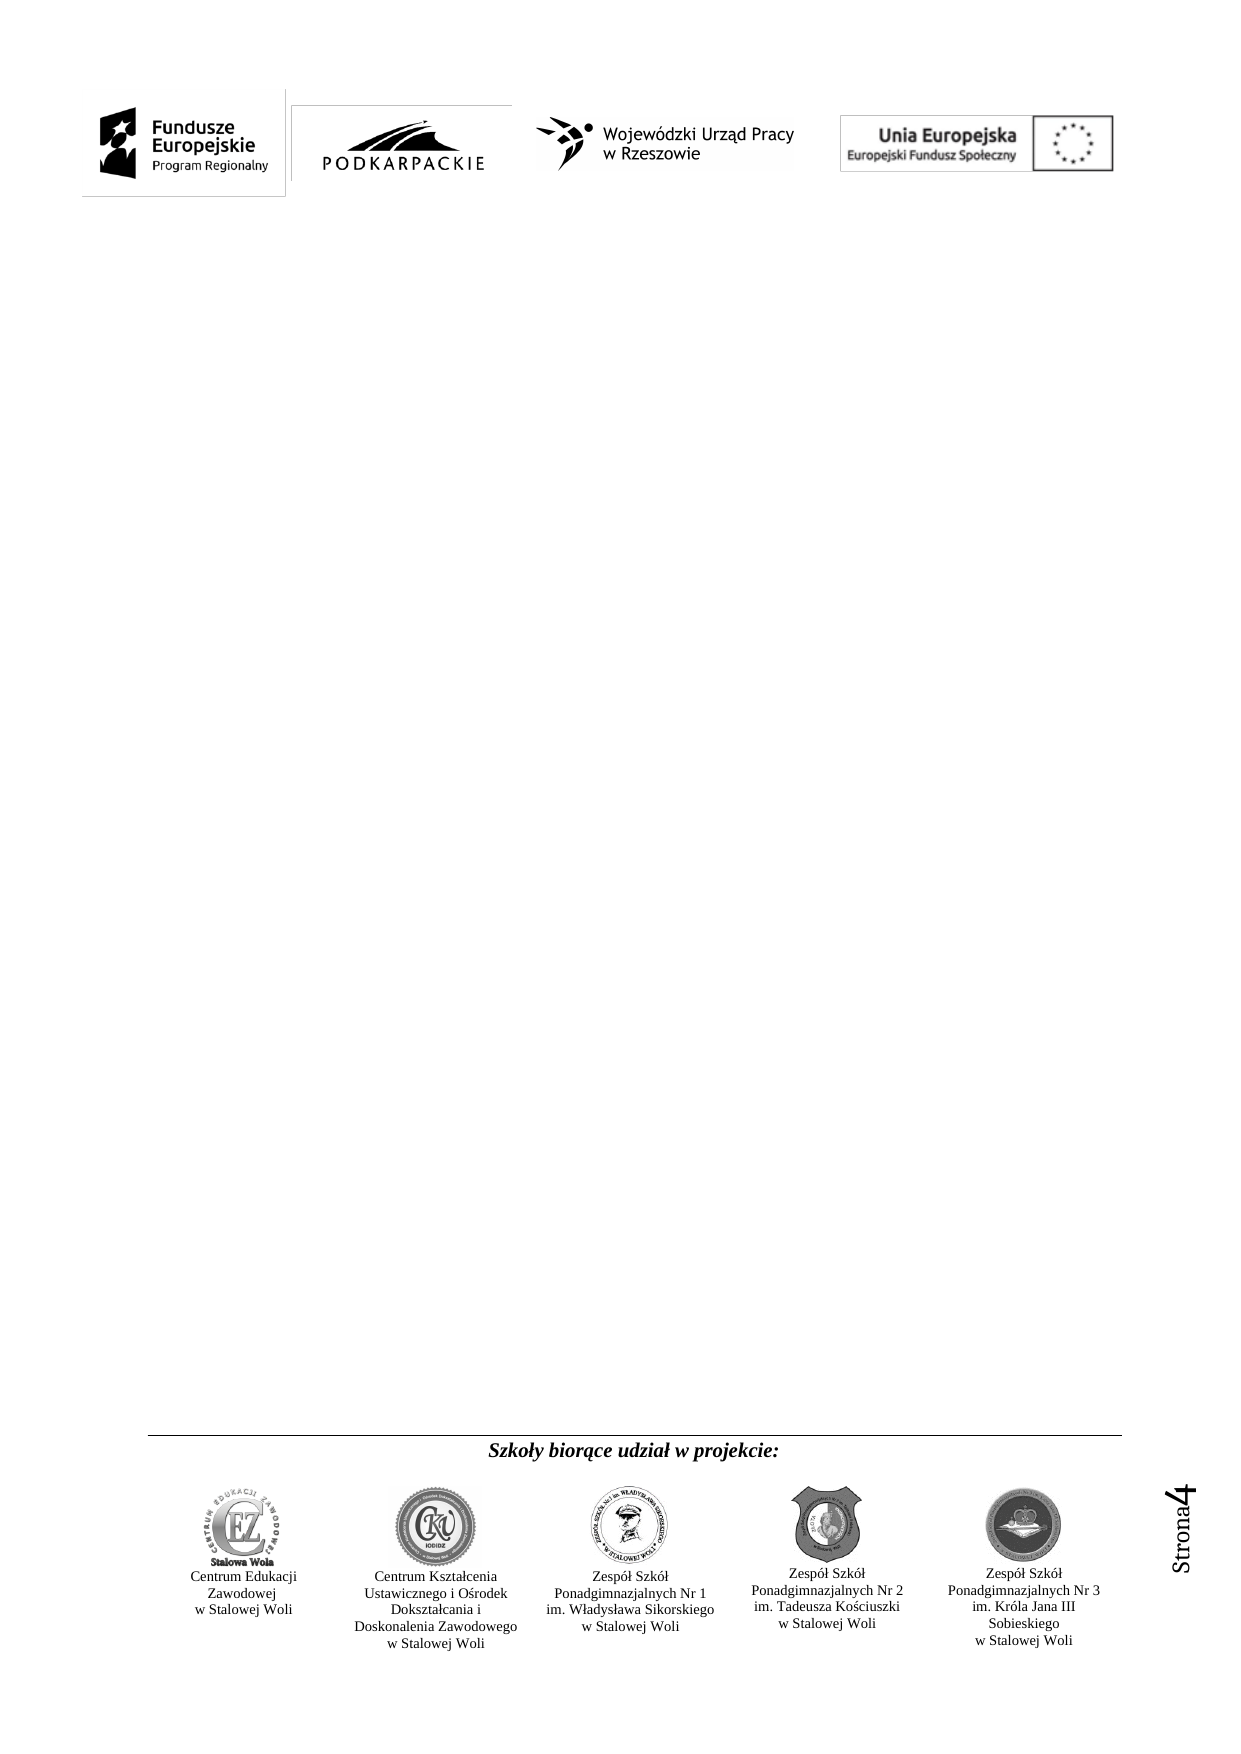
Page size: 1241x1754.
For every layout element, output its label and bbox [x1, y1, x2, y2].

picture [791, 1486, 862, 1563]
picture [388, 1486, 482, 1568]
picture [199, 1486, 286, 1568]
picture [290, 104, 513, 182]
picture [81, 88, 286, 197]
picture [984, 1486, 1062, 1565]
picture [589, 1486, 670, 1566]
picture [536, 117, 794, 171]
picture [838, 113, 1116, 174]
